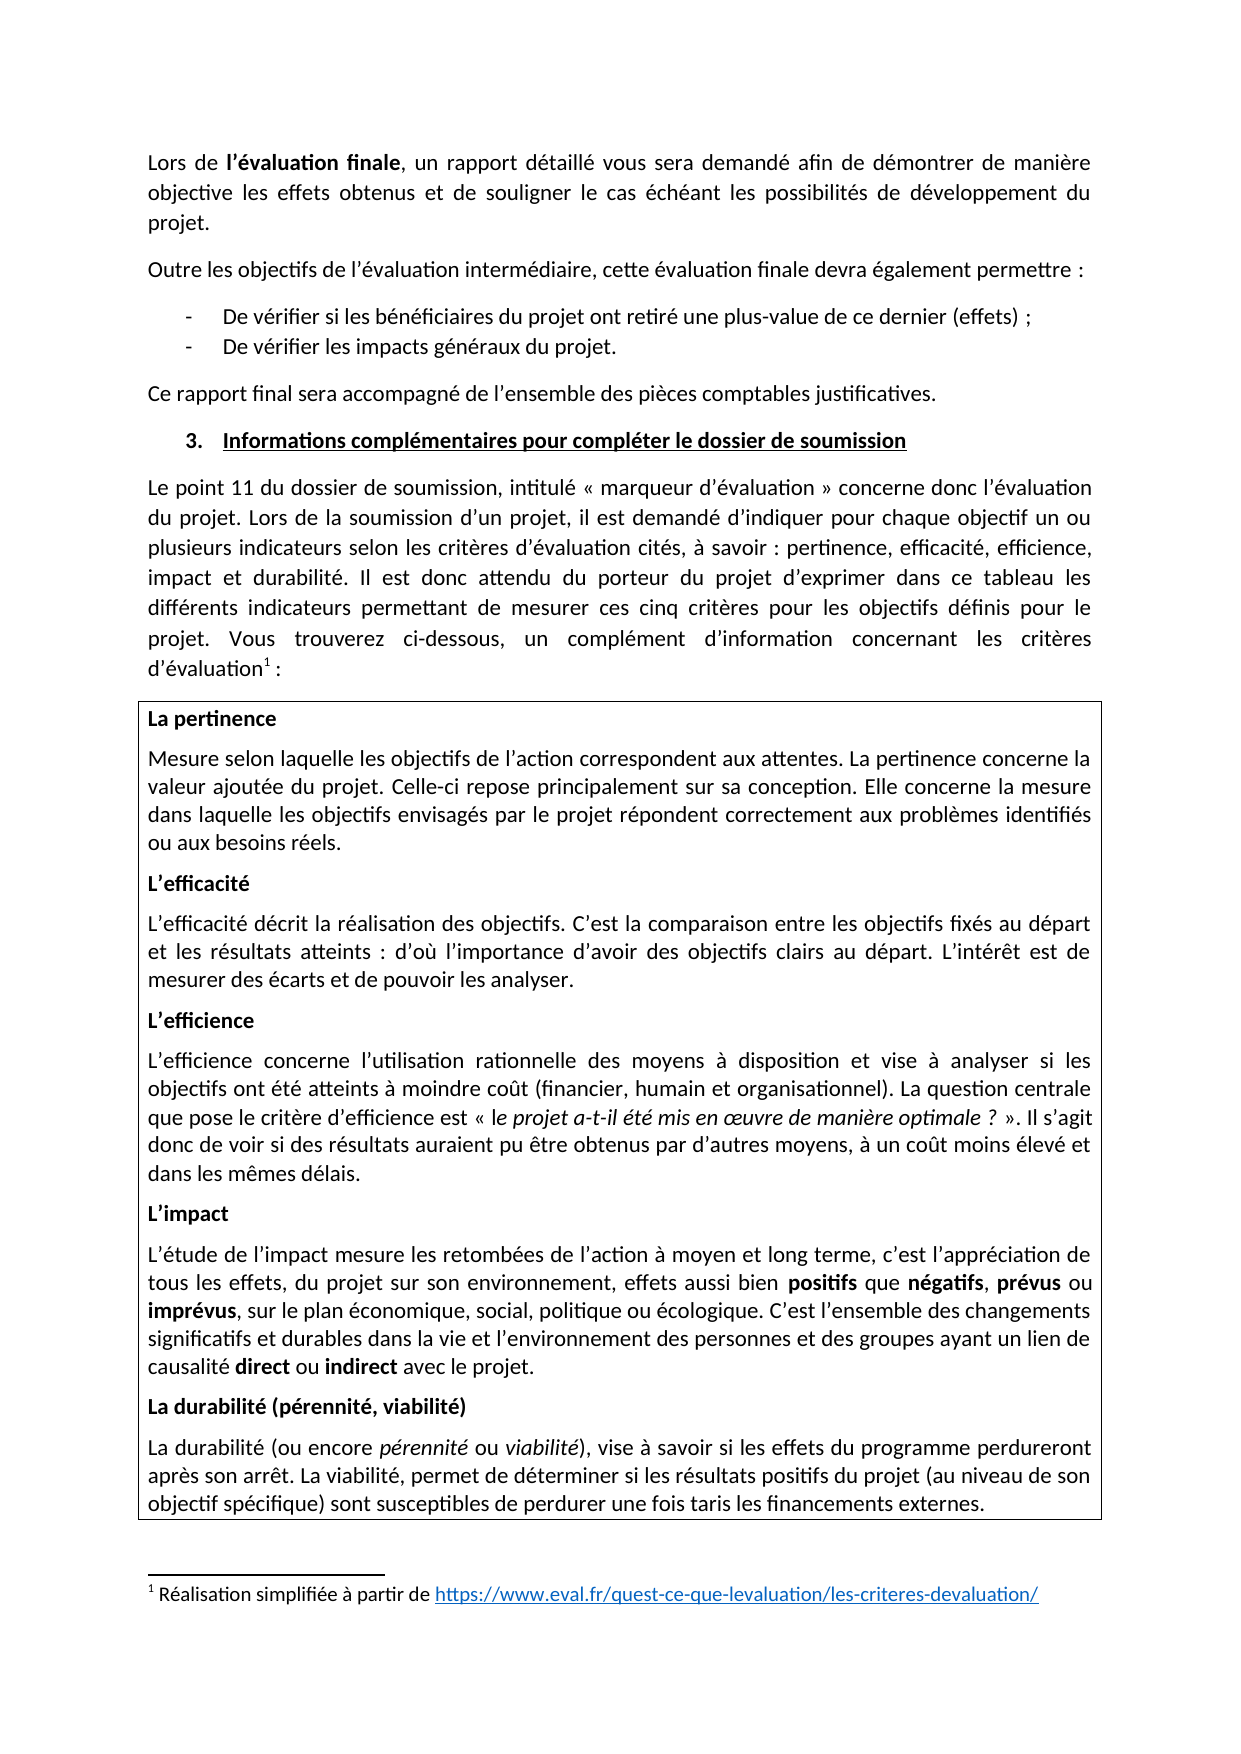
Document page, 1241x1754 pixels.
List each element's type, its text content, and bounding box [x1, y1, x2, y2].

text La durabilité (pérennité, viabilité) [139, 1389, 1101, 1420]
text La pertinence [139, 702, 1101, 732]
text L’impact [139, 1196, 1101, 1227]
text Mesure selon laquelle les objectifs de l’action correspondent aux attentes. La pertinence concerne la valeur ajoutée du projet. Celle-ci repose principalement sur sa conception. Elle concerne la mesure dans laquelle les objectifs envisagés par le projet répondent correctement aux problèmes identifiés ou aux besoins réels. [139, 741, 1101, 856]
list Informations complémentaires pour compléter le dossier de soumission [185, 426, 1093, 454]
text L’efficacité [139, 866, 1101, 897]
text L’étude de l’impact mesure les retombées de l’action à moyen et long terme, c’est l’appréciation de tous les effets, du projet sur son environnement, effets aussi bien positifs que négatifs, prévus ou imprévus, sur le plan économique, social, politique ou écologique. C’est l’ensemble des changements significatifs et durables dans la vie et l’environnement des personnes et des groupes ayant un lien de causalité direct ou indirect avec le projet. [139, 1237, 1101, 1380]
text Ce rapport final sera accompagné de l’ensemble des pièces comptables justificatives. [148, 379, 1093, 407]
text La durabilité (ou encore pérennité ou viabilité), vise à savoir si les effets du programme perdureront après son arrêt. La viabilité, permet de déterminer si les résultats positifs du projet (au niveau de son objectif spécifique) sont susceptibles de perdurer une fois taris les financements externes. [139, 1430, 1101, 1519]
text Lors de l’évaluation finale, un rapport détaillé vous sera demandé afin de démontrer de manière objective les effets obtenus et de souligner le cas échéant les possibilités de développement du projet. [148, 148, 1093, 236]
text Le point 11 du dossier de soumission, intitulé « marqueur d’évaluation » concerne donc l’évaluation du projet. Lors de la soumission d’un projet, il est demandé d’indiquer pour chaque objectif un ou plusieurs indicateurs selon les critères d’évaluation cités, à savoir : pertinence, efficacité, efficience, impact et durabilité. Il est donc attendu du porteur du projet d’exprimer dans ce tableau les différents indicateurs permettant de mesurer ces cinq critères pour les objectifs définis pour le projet. Vous trouverez ci-dessous, un complément d’information concernant les critères d’évaluation : [148, 473, 1093, 682]
text Outre les objectifs de l’évaluation intermédiaire, cette évaluation finale devra également permettre : [148, 255, 1093, 283]
list De vérifier les impacts généraux du projet. [185, 332, 1093, 360]
list De vérifier si les bénéficiaires du projet ont retiré une plus-value de ce dernier (effets) ; [185, 302, 1093, 330]
text L’efficience [139, 1003, 1101, 1034]
text L’efficacité décrit la réalisation des objectifs. C’est la comparaison entre les objectifs fixés au départ et les résultats atteints : d’où l’importance d’avoir des objectifs clairs au départ. L’intérêt est de mesurer des écarts et de pouvoir les analyser. [139, 906, 1101, 993]
text L’efficience concerne l’utilisation rationnelle des moyens à disposition et vise à analyser si les objectifs ont été atteints à moindre coût (financier, humain et organisationnel). La question centrale que pose le critère d’efficience est « le projet a-t-il été mis en œuvre de manière optimale ? ». Il s’agit donc de voir si des résultats auraient pu être obtenus par d’autres moyens, à un coût moins élevé et dans les mêmes délais. [139, 1043, 1101, 1187]
